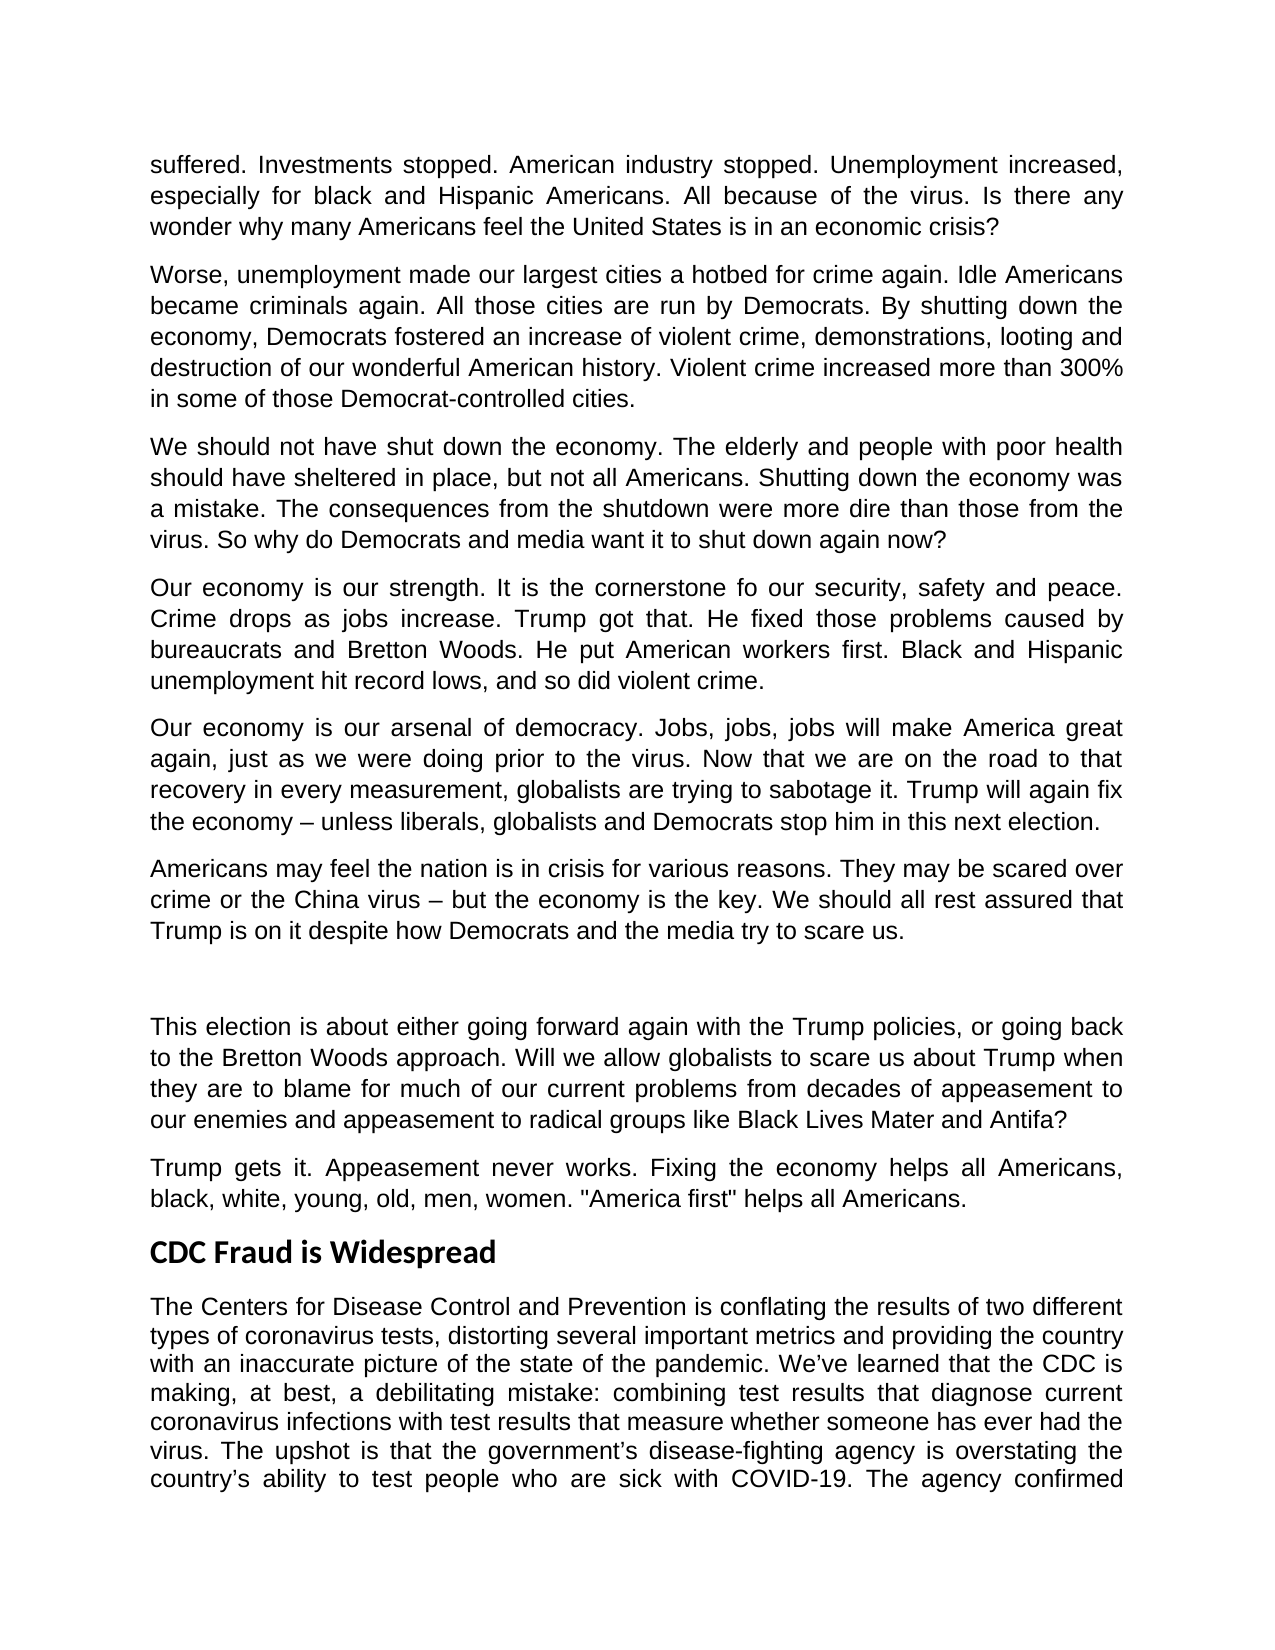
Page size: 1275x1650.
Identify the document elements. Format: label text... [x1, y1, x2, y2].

text Our economy is our strength. It is the cornerstone fo our security, safety and peace. Crime drops as jobs increase. Trump got that. He fixed those problems caused by bureaucrats and Bretton Woods. He put American workers first. Black and Hispanic unemployment hit record lows, and so did violent crime. [150, 572, 1125, 694]
text CDC Fraud is Widespread [150, 1231, 1125, 1272]
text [150, 1292, 1125, 1493]
text Our economy is our arsenal of democracy. Jobs, jobs, jobs will make America great again, just as we were doing prior to the virus. Now that we are on the road to that recovery in every measurement, globalists are trying to sabotage it. Trump will again fix the economy – unless liberals, globalists and Democrats stop him in this next election. [150, 713, 1125, 835]
text Trump gets it. Appeasement never works. Fixing the economy helps all Americans, black, white, young, old, men, women. "America first" helps all Americans. [150, 1152, 1125, 1212]
text We should not have shut down the economy. The elderly and people with poor health should have sheltered in place, but not all Americans. Shutting down the economy was a mistake. The consequences from the shutdown were more dire than those from the virus. So why do Democrats and media want it to shut down again now? [150, 432, 1125, 553]
text This election is about either going forward again with the Trump policies, or going back to the Bretton Woods approach. Will we allow globalists to scare us about Trump when they are to blame for much of our current problems from decades of appeasement to our enemies and appeasement to radical groups like Black Lives Mater and Antifa? [150, 1012, 1125, 1133]
text Americans may feel the nation is in crisis for various reasons. They may be scared over crime or the China virus – but the economy is the key. We should all rest assured that Trump is on it despite how Democrats and the media try to scare us. [150, 854, 1125, 945]
text Worse, unemployment made our largest cities a hotbed for crime again. Idle Americans became criminals again. All those cities are run by Democrats. By shutting down the economy, Democrats fostered an increase of violent crime, demonstrations, looting and destruction of our wonderful American history. Violent crime increased more than 300% in some of those Democrat-controlled cities. [150, 260, 1125, 413]
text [150, 150, 1125, 241]
